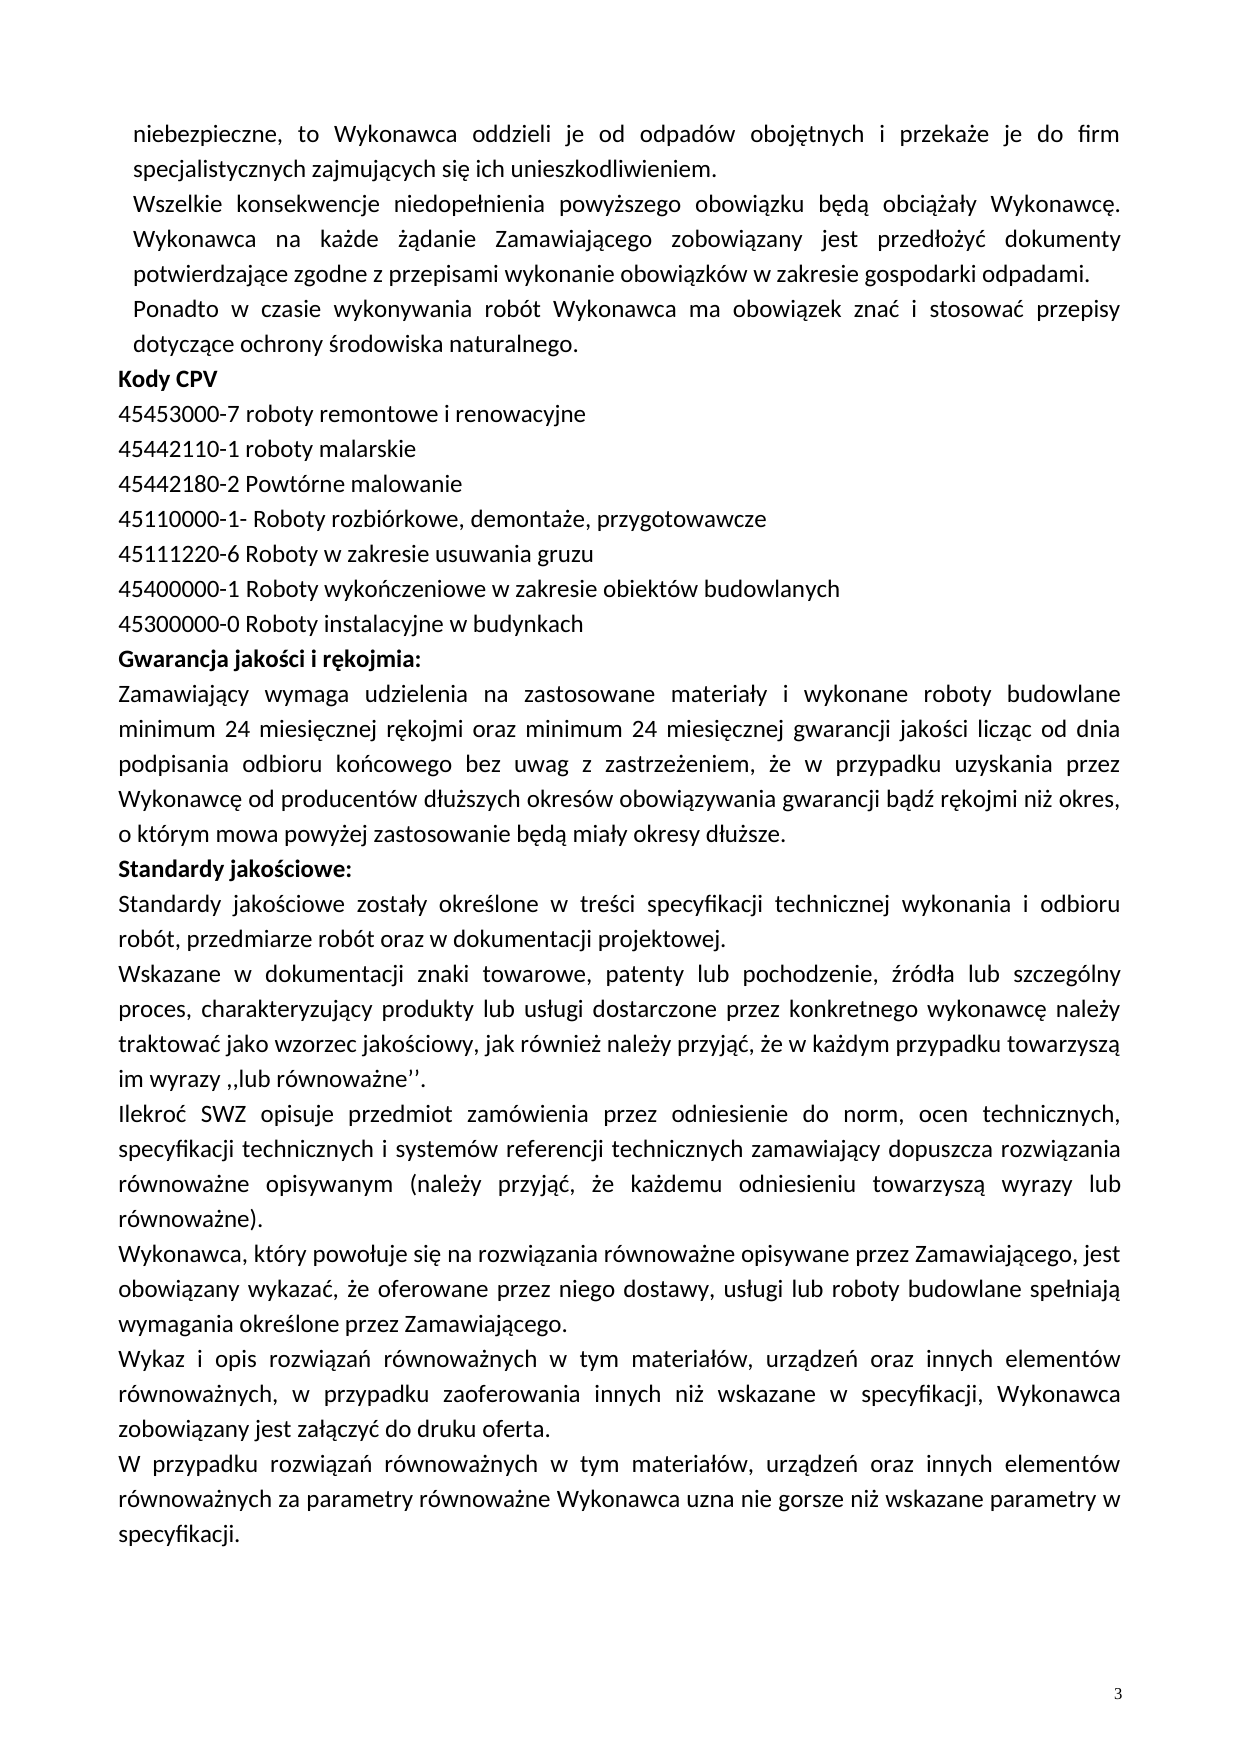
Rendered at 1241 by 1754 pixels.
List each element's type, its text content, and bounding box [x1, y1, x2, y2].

text 45442180-2 Powtórne malowanie [118, 468, 1122, 499]
text 45400000-1 Roboty wykończeniowe w zakresie obiektów budowlanych [118, 573, 1122, 604]
text Wskazane w dokumentacji znaki towarowe, patenty lub pochodzenie, źródła lub szczególny proces, charakteryzujący produkty lub usługi dostarczone przez konkretnego wykonawcę należy traktować jako wzorzec jakościowy, jak również należy przyjąć, że w każdym przypadku towarzyszą im wyrazy ,,lub równoważne’’. [118, 958, 1122, 1094]
text Wykaz i opis rozwiązań równoważnych w tym materiałów, urządzeń oraz innych elementów równoważnych, w przypadku zaoferowania innych niż wskazane w specyfikacji, Wykonawca zobowiązany jest załączyć do druku oferta. [118, 1343, 1122, 1444]
text Standardy jakościowe zostały określone w treści specyfikacji technicznej wykonania i odbioru robót, przedmiarze robót oraz w dokumentacji projektowej. [118, 888, 1122, 954]
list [133, 118, 1122, 184]
text W przypadku rozwiązań równoważnych w tym materiałów, urządzeń oraz innych elementów równoważnych za parametry równoważne Wykonawca uzna nie gorsze niż wskazane parametry w specyfikacji. [118, 1448, 1122, 1549]
text 45442110-1 roboty malarskie [118, 433, 1122, 464]
text 45300000-0 Roboty instalacyjne w budynkach [118, 608, 1122, 639]
text Zamawiający wymaga udzielenia na zastosowane materiały i wykonane roboty budowlane minimum 24 miesięcznej rękojmi oraz minimum 24 miesięcznej gwarancji jakości licząc od dnia podpisania odbioru końcowego bez uwag z zastrzeżeniem, że w przypadku uzyskania przez Wykonawcę od producentów dłuższych okresów obowiązywania gwarancji bądź rękojmi niż okres, o którym mowa powyżej zastosowanie będą miały okresy dłuższe. [118, 678, 1122, 849]
text Standardy jakościowe: [118, 853, 1122, 884]
text Kody CPV [118, 363, 1122, 394]
text 45111220-6 Roboty w zakresie usuwania gruzu [118, 538, 1122, 569]
text Wykonawca, który powołuje się na rozwiązania równoważne opisywane przez Zamawiającego, jest obowiązany wykazać, że oferowane przez niego dostawy, usługi lub roboty budowlane spełniają wymagania określone przez Zamawiającego. [118, 1238, 1122, 1339]
text 45110000-1- Roboty rozbiórkowe, demontaże, przygotowawcze [118, 503, 1122, 534]
text Ilekroć SWZ opisuje przedmiot zamówienia przez odniesienie do norm, ocen technicznych, specyfikacji technicznych i systemów referencji technicznych zamawiający dopuszcza rozwiązania równoważne opisywanym (należy przyjąć, że każdemu odniesieniu towarzyszą wyrazy lub równoważne). [118, 1098, 1122, 1234]
text Gwarancja jakości i rękojmia: [118, 643, 1122, 674]
list Ponadto w czasie wykonywania robót Wykonawca ma obowiązek znać i stosować przepisy dotyczące ochrony środowiska naturalnego. [133, 293, 1122, 359]
list Wszelkie konsekwencje niedopełnienia powyższego obowiązku będą obciążały Wykonawcę. Wykonawca na każde żądanie Zamawiającego zobowiązany jest przedłożyć dokumenty potwierdzające zgodne z przepisami wykonanie obowiązków w zakresie gospodarki odpadami. [133, 188, 1122, 289]
text 45453000-7 roboty remontowe i renowacyjne [118, 398, 1122, 429]
